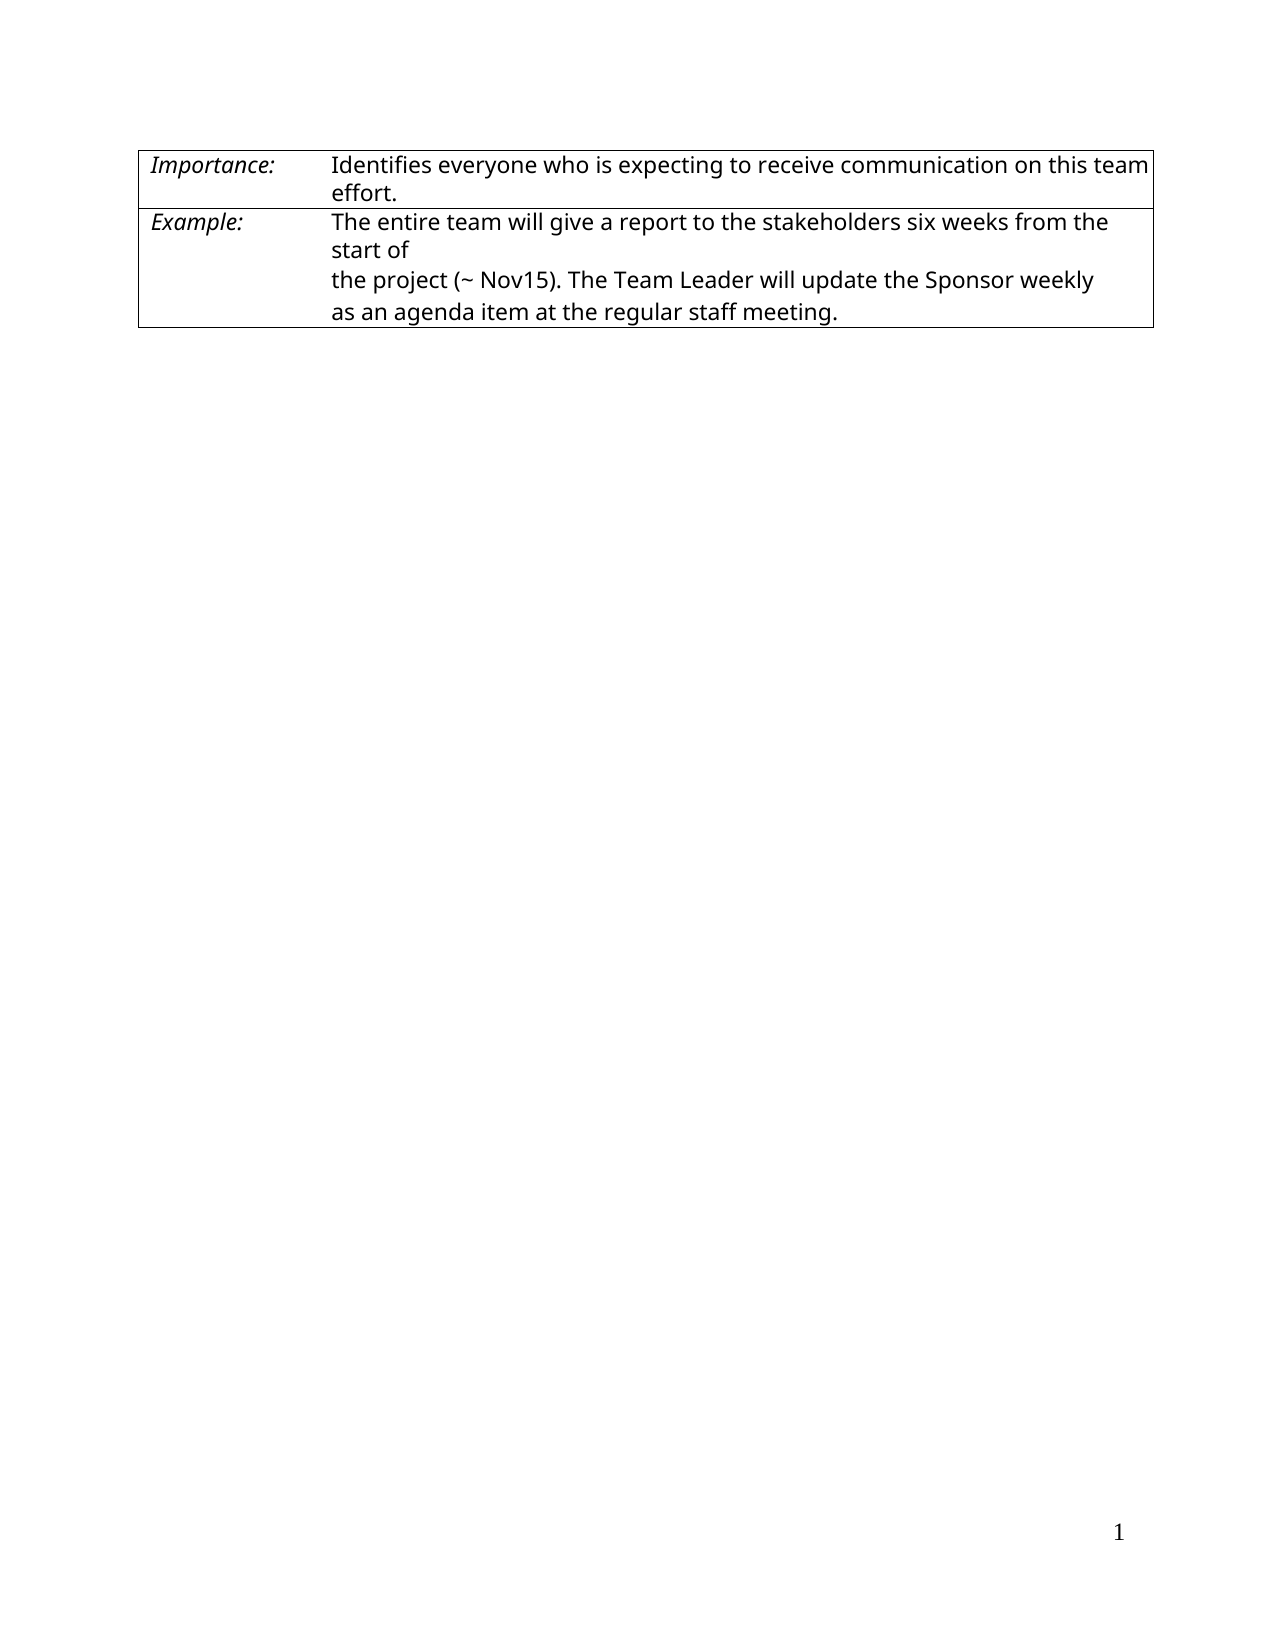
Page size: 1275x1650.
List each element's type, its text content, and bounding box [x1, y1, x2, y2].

table_cell Identifies everyone who is expecting to receive communication on this team effort. [307, 151, 1153, 207]
table_cell The entire team will give a report to the stakeholders six weeks from the start of the project (~ Nov15). The Team Leader will update the Sponsor weekly as an agenda item at the regular staff meeting. [307, 209, 1153, 327]
table_cell Example: [139, 209, 307, 327]
table_cell Importance: [139, 151, 307, 207]
